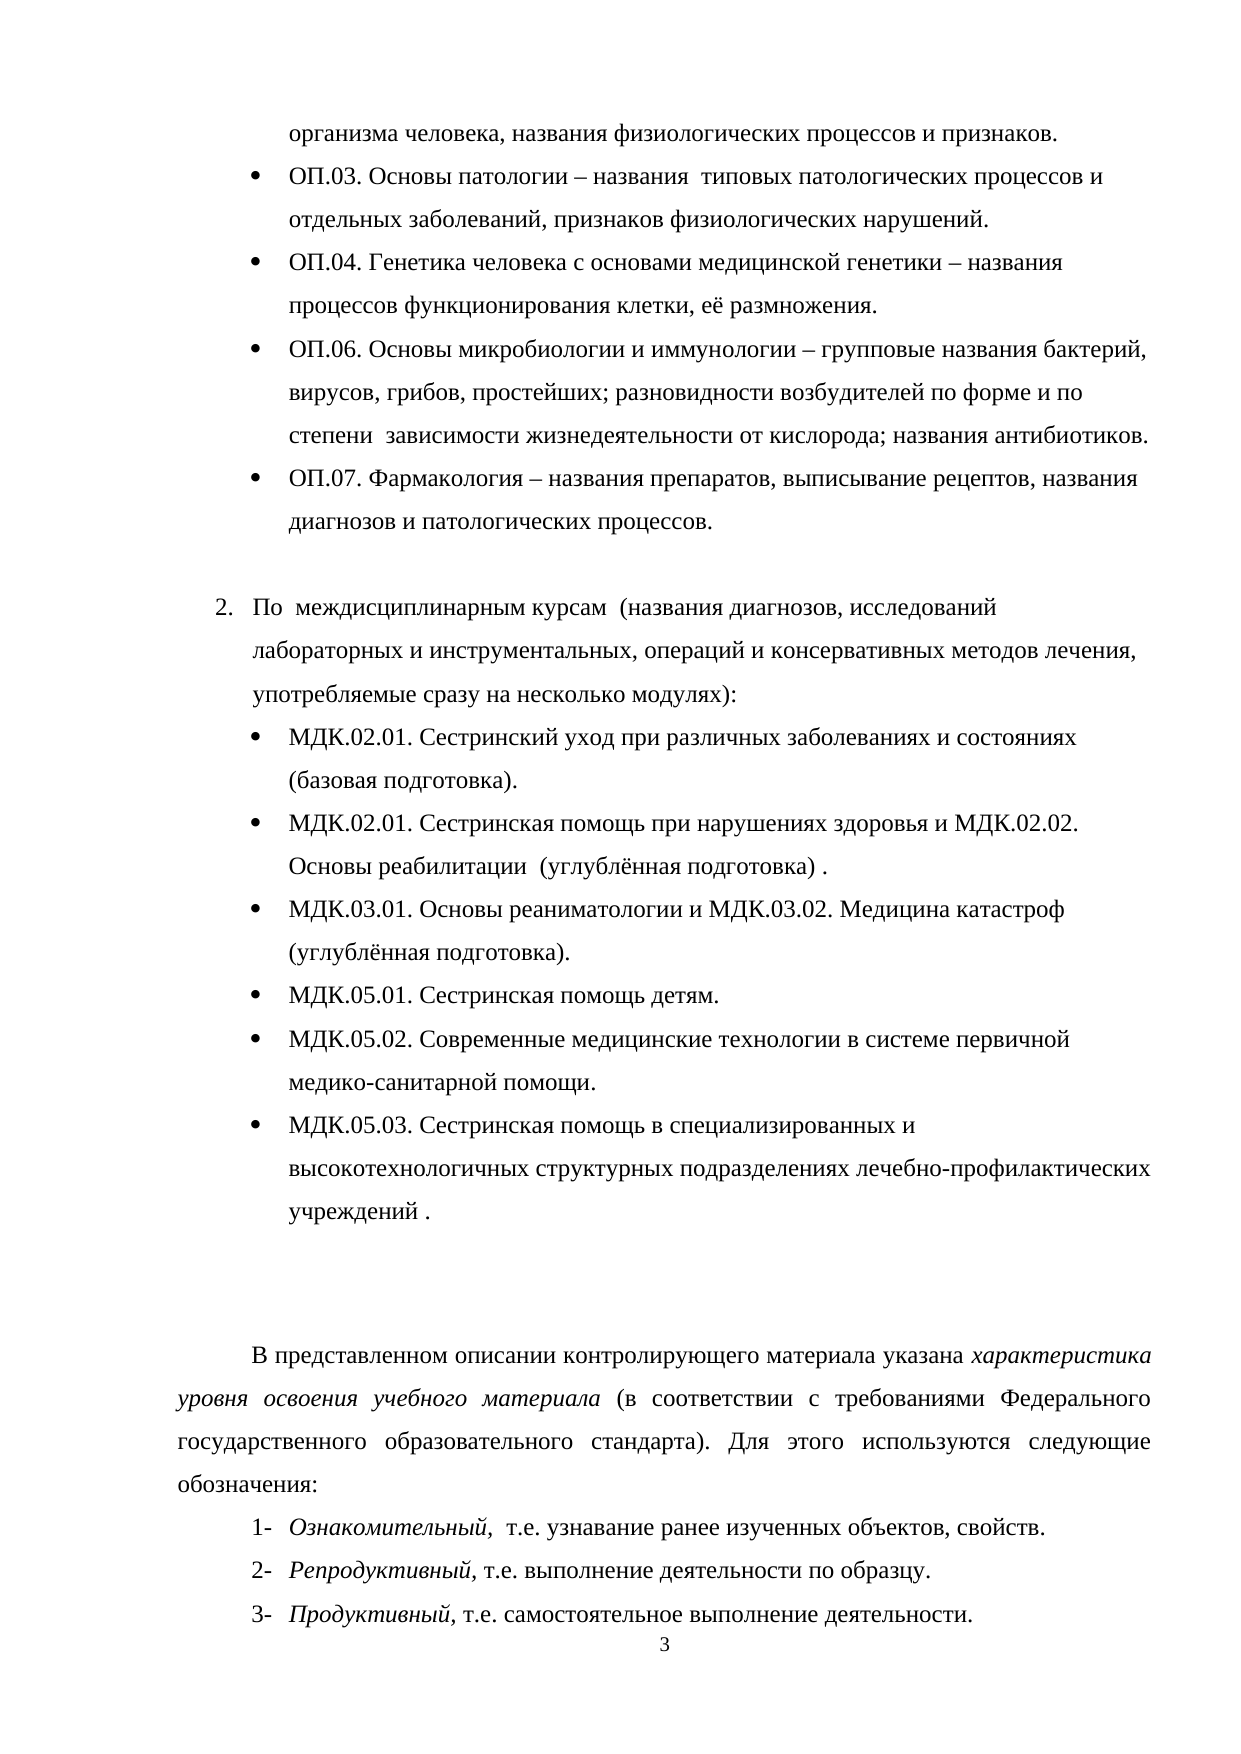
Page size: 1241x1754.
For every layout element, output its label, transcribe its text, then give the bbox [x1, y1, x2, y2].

list По междисциплинарным курсам (названия диагнозов, исследований лабораторных и инструментальных, операций и консервативных методов лечения, употребляемые сразу на несколько модулях): [215, 592, 1152, 707]
list МДК.05.01. Сестринская помощь детям. [251, 981, 1152, 1009]
list МДК.05.03. Сестринская помощь в специализированных и высокотехнологичных структурных подразделениях лечебно-профилактических учреждений . [251, 1110, 1152, 1225]
list МДК.02.01. Сестринская помощь при нарушениях здоровья и МДК.02.02. Основы реабилитации (углублённая подготовка) . [251, 808, 1152, 880]
list МДК.03.01. Основы реаниматологии и МДК.03.02. Медицина катастроф (углублённая подготовка). [251, 894, 1152, 966]
list ОП.06. Основы микробиологии и иммунологии – групповые названия бактерий, вирусов, грибов, простейших; разновидности возбудителей по форме и по степени зависимости жизнедеятельности от кислорода; названия антибиотиков. [251, 334, 1152, 449]
list ОП.03. Основы патологии – названия типовых патологических процессов и отдельных заболеваний, признаков физиологических нарушений. [251, 161, 1152, 233]
list Ознакомительный, т.е. узнавание ранее изученных объектов, свойств. [251, 1512, 1152, 1541]
text В представленном описании контролирующего материала указана характеристика уровня освоения учебного материала (в соответствии с требованиями Федерального государственного образовательного стандарта). Для этого используются следующие обозначения: [177, 1340, 1152, 1498]
list ОП.07. Фармакология – названия препаратов, выписывание рецептов, названия диагнозов и патологических процессов. [251, 463, 1152, 535]
list ОП.04. Генетика человека с основами медицинской генетики – названия процессов функционирования клетки, её размножения. [251, 247, 1152, 319]
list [251, 118, 1152, 147]
list МДК.02.01. Сестринский уход при различных заболеваниях и состояниях (базовая подготовка). [251, 722, 1152, 794]
list МДК.05.02. Современные медицинские технологии в системе первичной медико-санитарной помощи. [251, 1024, 1152, 1096]
list Репродуктивный, т.е. выполнение деятельности по образцу. [251, 1556, 1152, 1584]
list Продуктивный, т.е. самостоятельное выполнение деятельности. [251, 1599, 1152, 1627]
